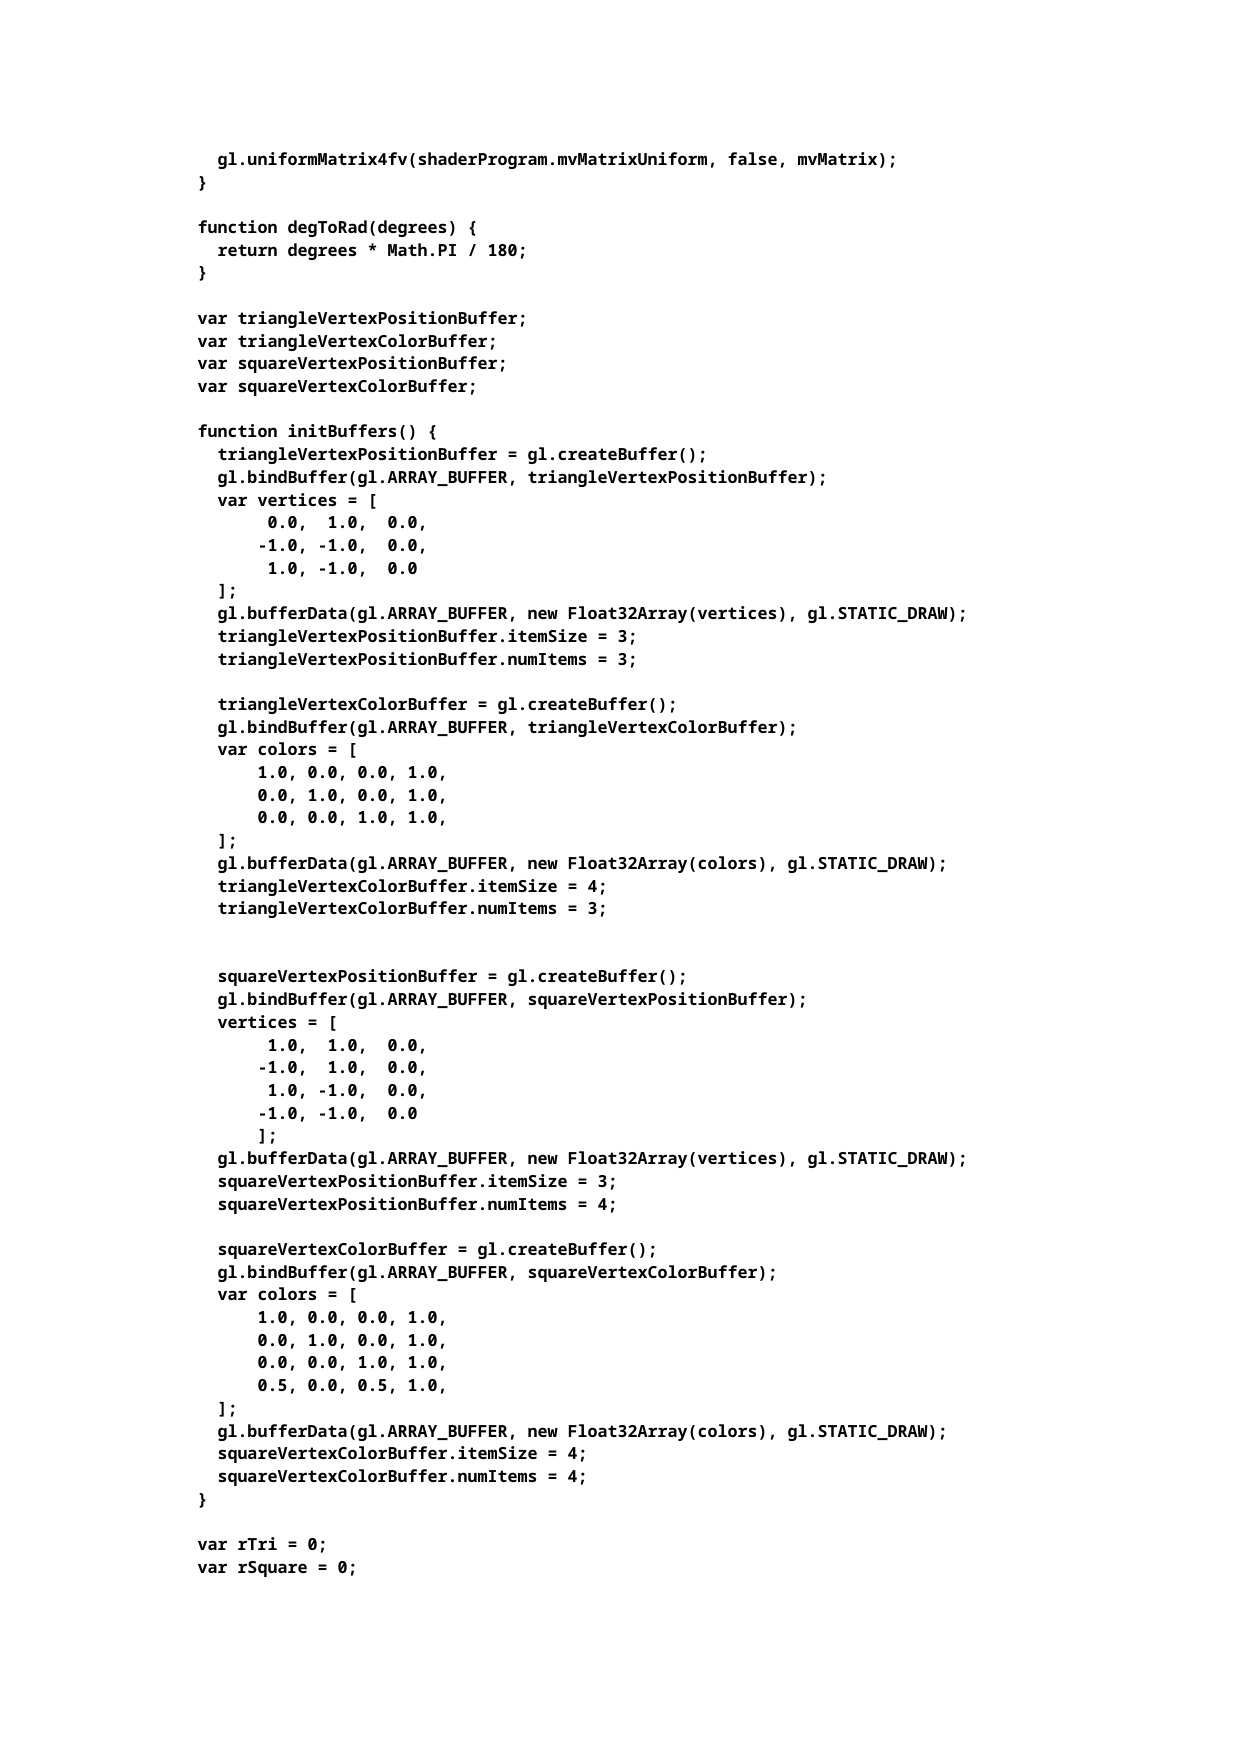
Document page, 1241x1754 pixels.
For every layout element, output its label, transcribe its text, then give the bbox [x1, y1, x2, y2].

text 1.0, -1.0, 0.0, [177, 1079, 1063, 1101]
text function initBuffers() { [177, 420, 1063, 443]
text gl.bindBuffer(gl.ARRAY_BUFFER, triangleVertexPositionBuffer); [177, 466, 1063, 488]
text ]; [177, 829, 1063, 852]
text 1.0, 0.0, 0.0, 1.0, [177, 761, 1063, 783]
text 1.0, -1.0, 0.0 [177, 556, 1063, 579]
text triangleVertexColorBuffer.numItems = 3; [177, 897, 1063, 920]
text gl.bufferData(gl.ARRAY_BUFFER, new Float32Array(vertices), gl.STATIC_DRAW); [177, 602, 1063, 624]
text triangleVertexPositionBuffer = gl.createBuffer(); [177, 443, 1063, 466]
text 0.0, 0.0, 1.0, 1.0, [177, 806, 1063, 829]
text var rTri = 0; [177, 1533, 1063, 1556]
text 0.5, 0.0, 0.5, 1.0, [177, 1374, 1063, 1397]
text } [177, 1487, 1063, 1510]
text var triangleVertexColorBuffer; [177, 329, 1063, 352]
text squareVertexPositionBuffer.numItems = 4; [177, 1192, 1063, 1215]
text gl.bufferData(gl.ARRAY_BUFFER, new Float32Array(vertices), gl.STATIC_DRAW); [177, 1147, 1063, 1169]
text squareVertexPositionBuffer.itemSize = 3; [177, 1169, 1063, 1192]
text gl.bindBuffer(gl.ARRAY_BUFFER, squareVertexColorBuffer); [177, 1260, 1063, 1283]
text 1.0, 1.0, 0.0, [177, 1033, 1063, 1056]
text gl.bindBuffer(gl.ARRAY_BUFFER, triangleVertexColorBuffer); [177, 715, 1063, 738]
text return degrees * Math.PI / 180; [177, 238, 1063, 261]
text gl.bufferData(gl.ARRAY_BUFFER, new Float32Array(colors), gl.STATIC_DRAW); [177, 1419, 1063, 1442]
text -1.0, 1.0, 0.0, [177, 1056, 1063, 1079]
text 0.0, 1.0, 0.0, 1.0, [177, 783, 1063, 806]
text var rSquare = 0; [177, 1556, 1063, 1578]
text squareVertexColorBuffer.itemSize = 4; [177, 1442, 1063, 1465]
text var squareVertexColorBuffer; [177, 375, 1063, 397]
text squareVertexColorBuffer = gl.createBuffer(); [177, 1238, 1063, 1260]
text ]; [177, 579, 1063, 602]
text var colors = [ [177, 738, 1063, 761]
text var colors = [ [177, 1283, 1063, 1306]
text -1.0, -1.0, 0.0, [177, 534, 1063, 556]
text squareVertexPositionBuffer = gl.createBuffer(); [177, 965, 1063, 988]
text var triangleVertexPositionBuffer; [177, 307, 1063, 329]
text squareVertexColorBuffer.numItems = 4; [177, 1465, 1063, 1487]
text -1.0, -1.0, 0.0 [177, 1101, 1063, 1124]
text ]; [177, 1124, 1063, 1147]
text 0.0, 0.0, 1.0, 1.0, [177, 1351, 1063, 1374]
text function degToRad(degrees) { [177, 216, 1063, 238]
text triangleVertexPositionBuffer.itemSize = 3; [177, 624, 1063, 647]
text } [177, 261, 1063, 284]
text triangleVertexPositionBuffer.numItems = 3; [177, 647, 1063, 670]
text 1.0, 0.0, 0.0, 1.0, [177, 1306, 1063, 1328]
text var vertices = [ [177, 488, 1063, 511]
text var squareVertexPositionBuffer; [177, 352, 1063, 375]
text } [177, 170, 1063, 193]
text triangleVertexColorBuffer = gl.createBuffer(); [177, 693, 1063, 715]
text triangleVertexColorBuffer.itemSize = 4; [177, 874, 1063, 897]
text gl.bufferData(gl.ARRAY_BUFFER, new Float32Array(colors), gl.STATIC_DRAW); [177, 852, 1063, 874]
text 0.0, 1.0, 0.0, 1.0, [177, 1328, 1063, 1351]
text ]; [177, 1397, 1063, 1419]
text gl.uniformMatrix4fv(shaderProgram.mvMatrixUniform, false, mvMatrix); [177, 148, 1063, 170]
text gl.bindBuffer(gl.ARRAY_BUFFER, squareVertexPositionBuffer); [177, 988, 1063, 1011]
text 0.0, 1.0, 0.0, [177, 511, 1063, 534]
text vertices = [ [177, 1011, 1063, 1033]
